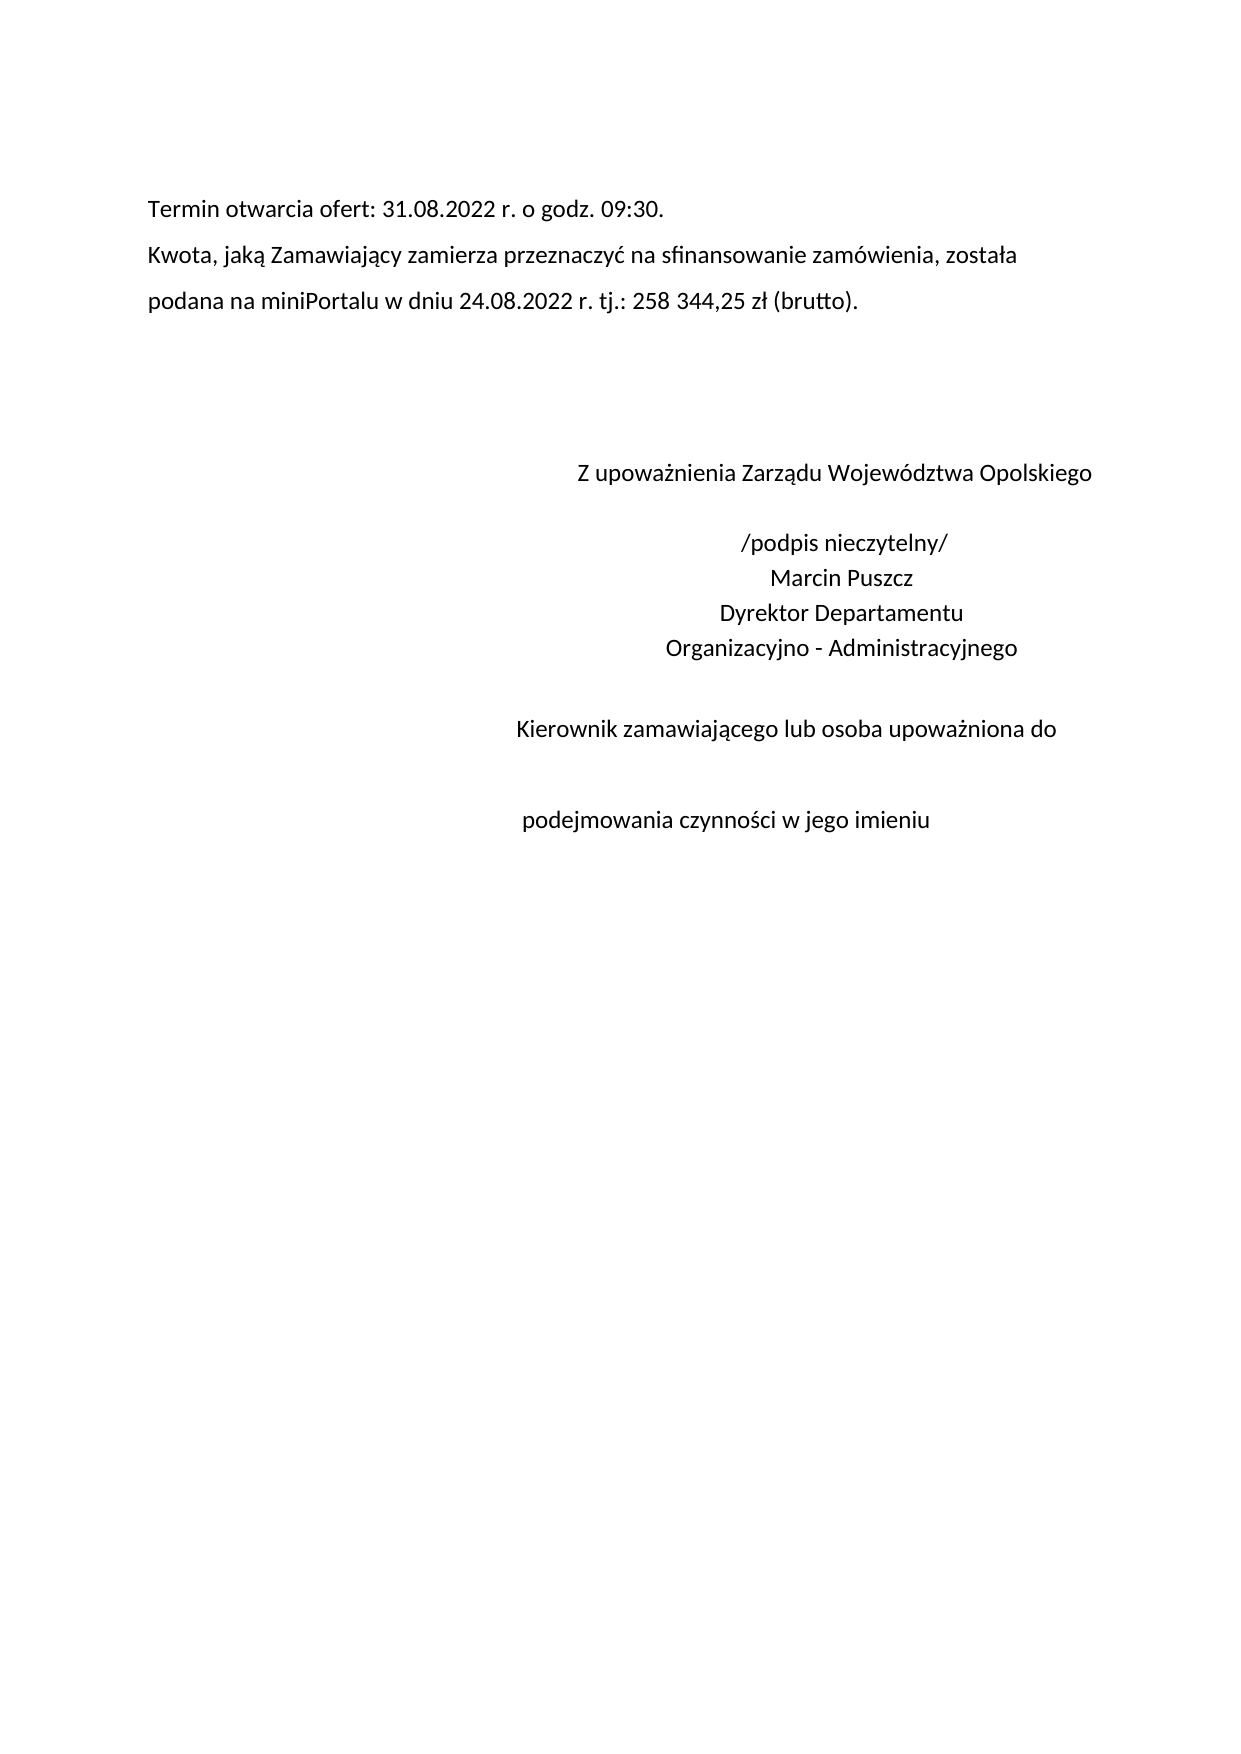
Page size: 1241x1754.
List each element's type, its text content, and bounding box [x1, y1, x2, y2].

text Z upoważnienia Zarządu Województwa Opolskiego [148, 457, 1093, 487]
text Organizacyjno - Administracyjnego [591, 632, 1093, 662]
text Dyrektor Departamentu [591, 597, 1093, 627]
text Marcin Puszcz [591, 562, 1093, 592]
text Kierownik zamawiającego lub osoba upoważniona do podejmowania czynności w jego imieniu [443, 713, 1093, 835]
text /podpis nieczytelny/ [591, 527, 1093, 557]
text Termin otwarcia ofert: 31.08.2022 r. o godz. 09:30. [148, 193, 1093, 224]
text Kwota, jaką Zamawiający zamierza przeznaczyć na sfinansowanie zamówienia, została podana na miniPortalu w dniu 24.08.2022 r. tj.: 258 344,25 zł (brutto). [148, 239, 1093, 315]
